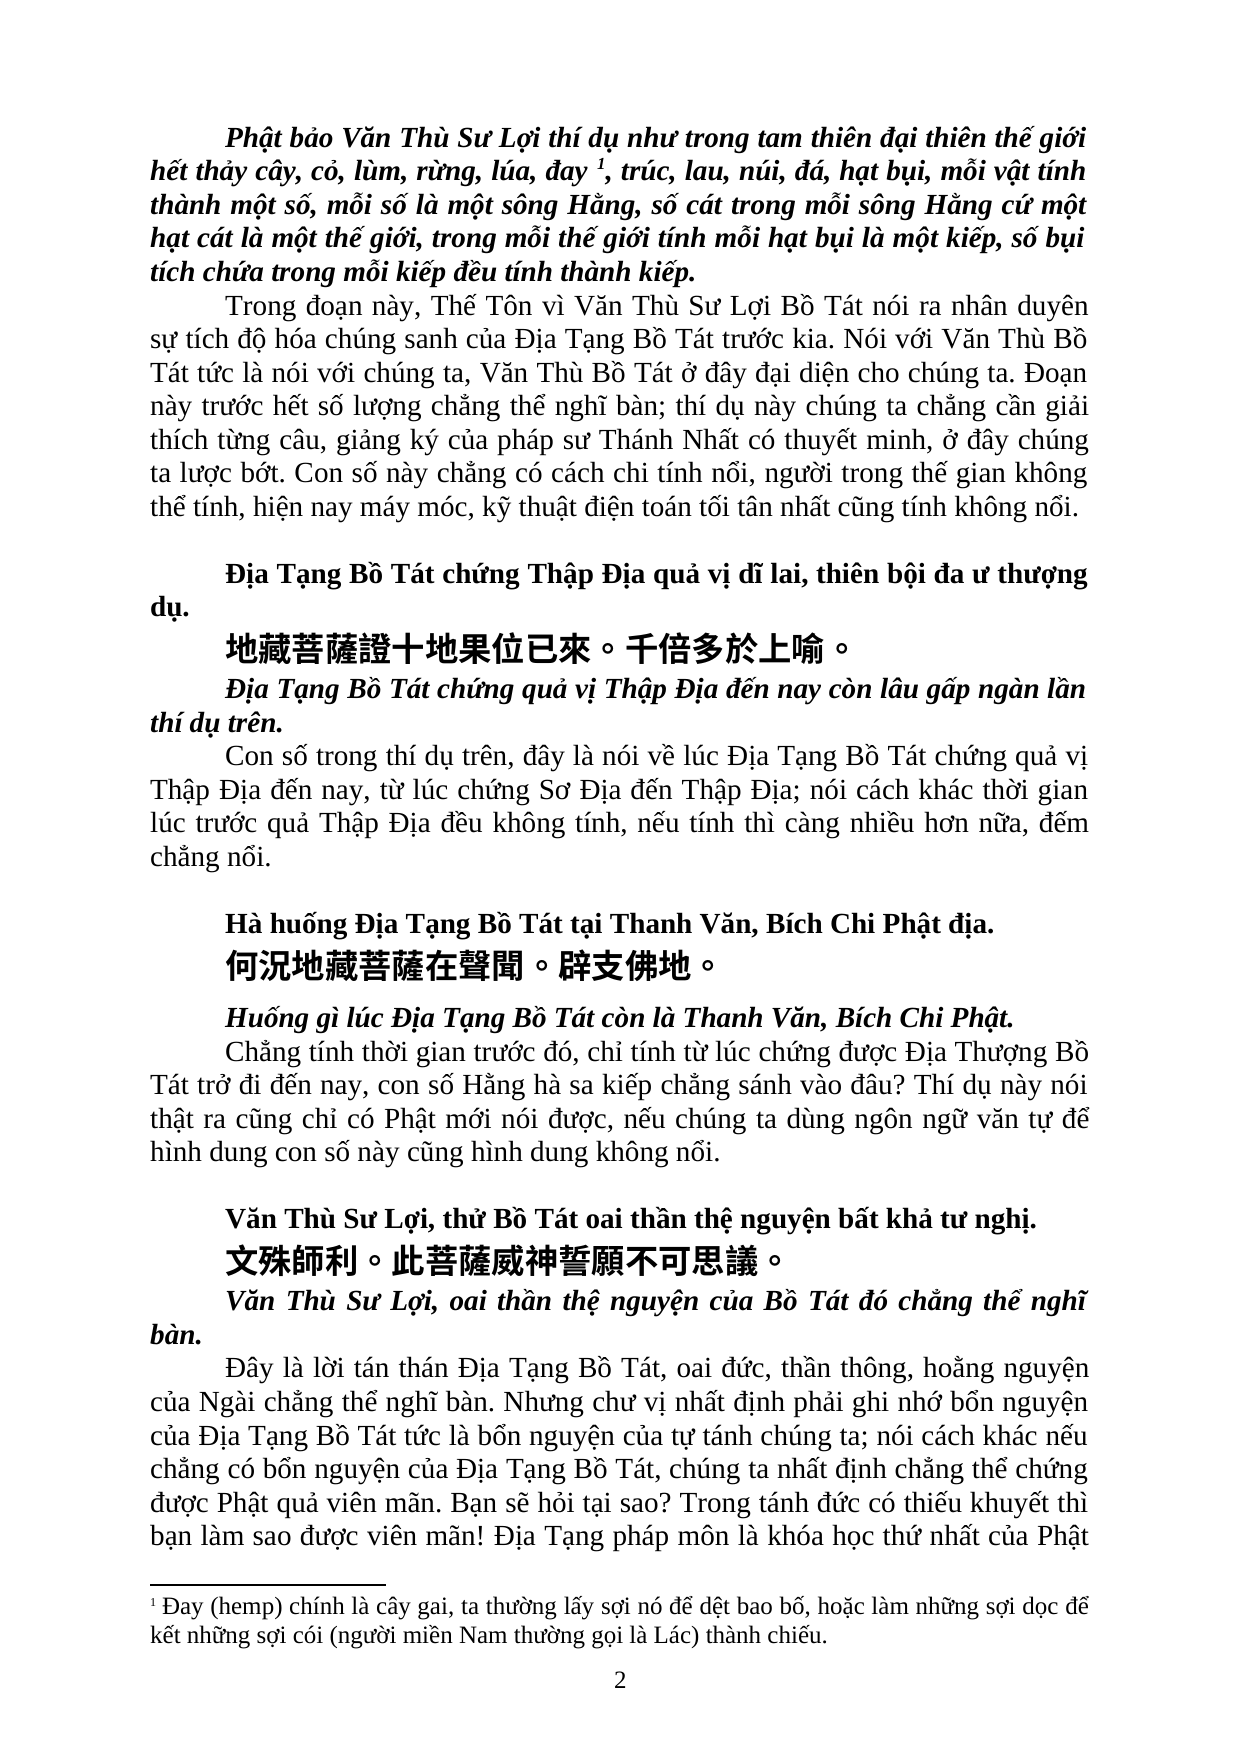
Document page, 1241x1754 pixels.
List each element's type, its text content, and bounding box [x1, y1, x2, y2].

text Ðịa Tạng Bồ Tát chứng Thập Ðịa quả vị dĩ lai, thiên bội đa ư thượng dụ. [150, 556, 1090, 623]
text Chẳng tính thời gian trước đó, chỉ tính từ lúc chứng được Ðịa Thượng Bồ Tát trở đi đến nay, con số Hằng hà sa kiếp chẳng sánh vào đâu? Thí dụ này nói thật ra cũng chỉ có Phật mới nói được, nếu chúng ta dùng ngôn ngữ văn tự để hình dung con số này cũng hình dung không nổi. [150, 1034, 1090, 1168]
text 文殊師利。此菩薩威神誓願不可思議。 [150, 1235, 1090, 1283]
text Văn Thù Sư Lợi, thử Bồ Tát oai thần thệ nguyện bất khả tư nghị. [150, 1202, 1090, 1235]
text Văn Thù Sư Lợi, oai thần thệ nguyện của Bồ Tát đó chẳng thể nghĩ bàn. [150, 1283, 1090, 1351]
text Huống gì lúc Ðịa Tạng Bồ Tát còn là Thanh Văn, Bích Chi Phật. [150, 1000, 1090, 1034]
text Trong đoạn này, Thế Tôn vì Văn Thù Sư Lợi Bồ Tát nói ra nhân duyên sự tích độ hóa chúng sanh của Ðịa Tạng Bồ Tát trước kia. Nói với Văn Thù Bồ Tát tức là nói với chúng ta, Văn Thù Bồ Tát ở đây đại diện cho chúng ta. Ðoạn này trước hết số lượng chẳng thể nghĩ bàn; thí dụ này chúng ta chẳng cần giải thích từng câu, giảng ký của pháp sư Thánh Nhất có thuyết minh, ở đây chúng ta lược bớt. Con số này chẳng có cách chi tính nổi, người trong thế gian không thể tính, hiện nay máy móc, kỹ thuật điện toán tối tân nhất cũng tính không nổi. [150, 288, 1090, 522]
text 何況地藏菩薩在聲聞。辟支佛地。 [150, 940, 1090, 988]
text Phật bảo Văn Thù Sư Lợi thí dụ như trong tam thiên đại thiên thế giới hết thảy cây, cỏ, lùm, rừng, lúa, đay , trúc, lau, núi, đá, hạt bụi, mỗi vật tính thành một số, mỗi số là một sông Hằng, số cát trong mỗi sông Hằng cứ một hạt cát là một thế giới, trong mỗi thế giới tính mỗi hạt bụi là một kiếp, số bụi tích chứa trong mỗi kiếp đều tính thành kiếp. [150, 120, 1090, 288]
text 地藏菩薩證十地果位已來。千倍多於上喻。 [150, 623, 1090, 671]
text Ðịa Tạng Bồ Tát chứng quả vị Thập Ðịa đến nay còn lâu gấp ngàn lần thí dụ trên. [150, 671, 1090, 738]
text Con số trong thí dụ trên, đây là nói về lúc Ðịa Tạng Bồ Tát chứng quả vị Thập Ðịa đến nay, từ lúc chứng Sơ Ðịa đến Thập Ðịa; nói cách khác thời gian lúc trước quả Thập Ðịa đều không tính, nếu tính thì càng nhiều hơn nữa, đếm chẳng nổi. [150, 738, 1090, 873]
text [150, 1351, 1090, 1552]
text Hà huống Ðịa Tạng Bồ Tát tại Thanh Văn, Bích Chi Phật địa. [150, 906, 1090, 940]
